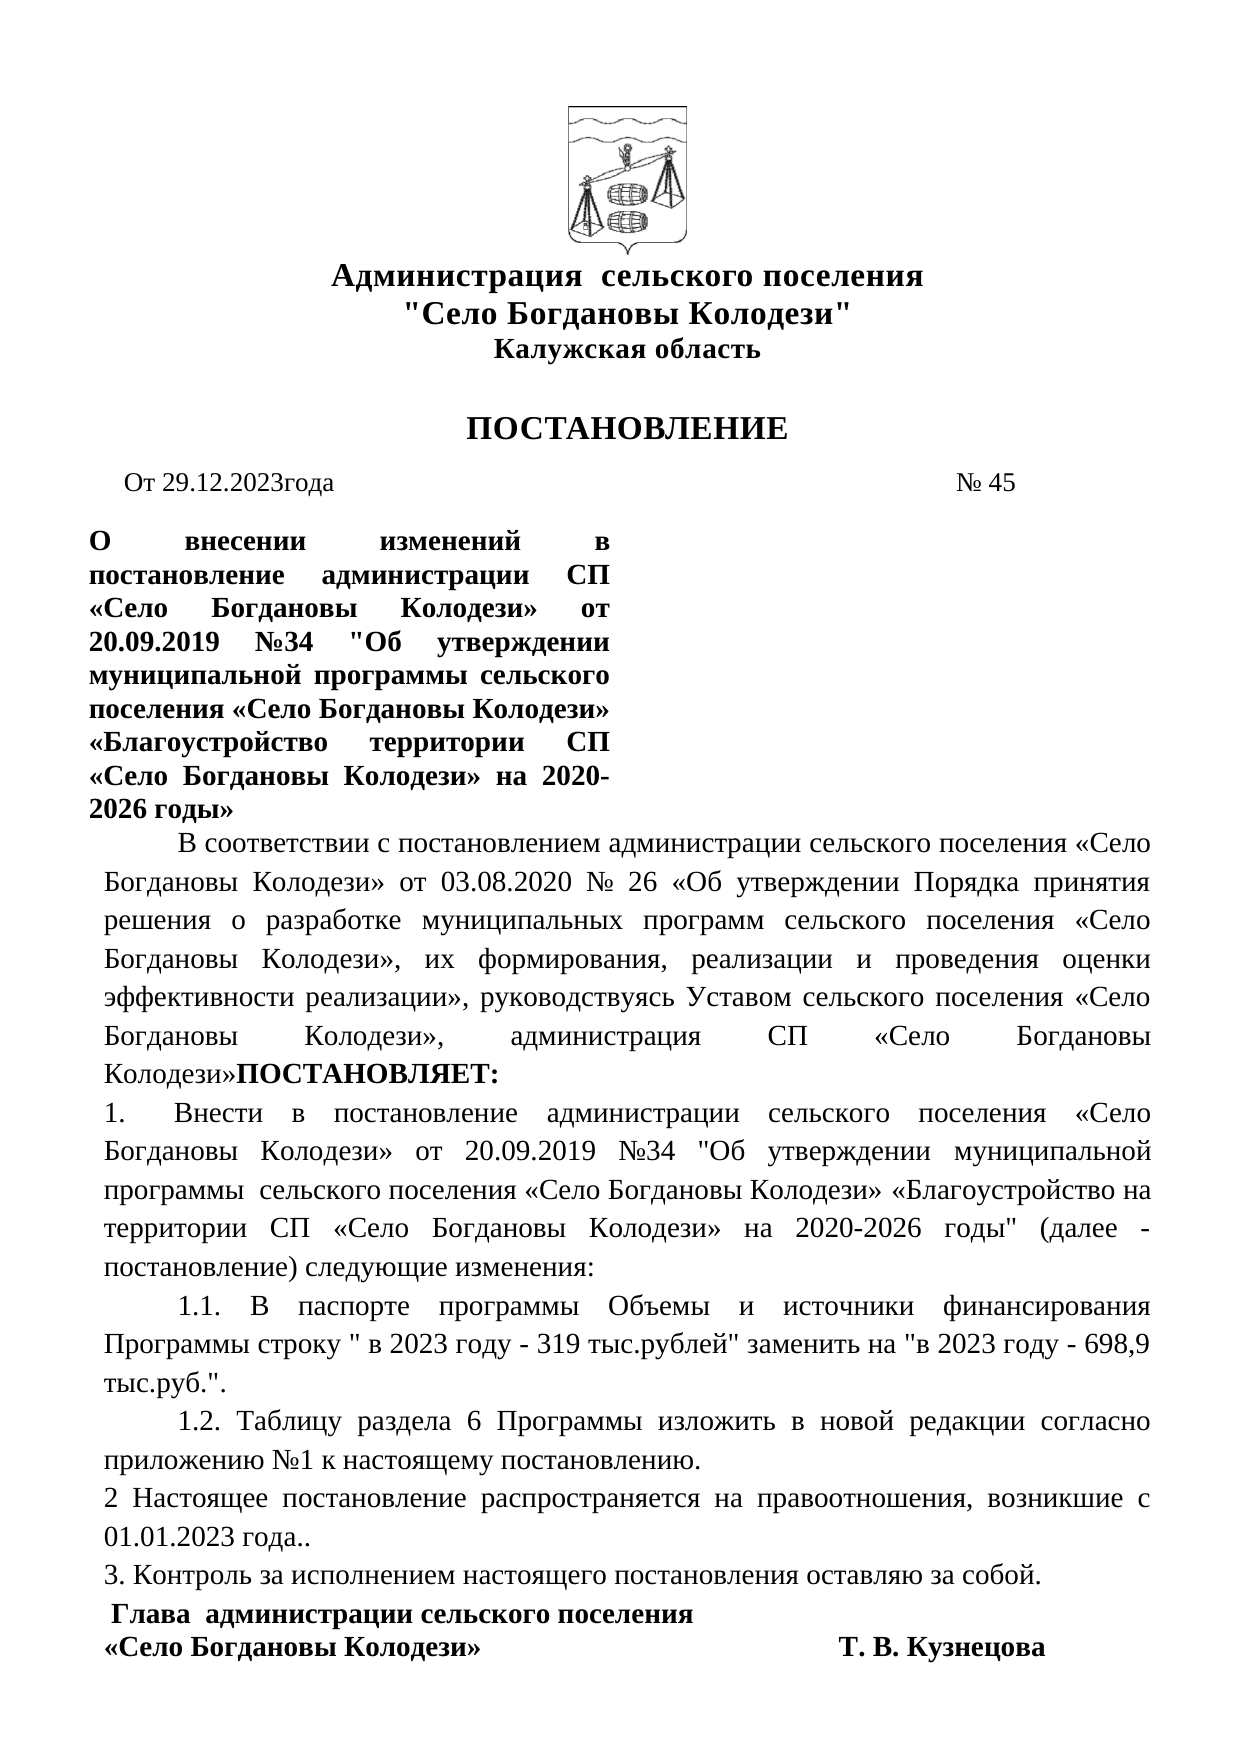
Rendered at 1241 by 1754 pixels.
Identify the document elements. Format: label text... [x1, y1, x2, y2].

text В соответствии с постановлением администрации сельского поселения «Село Богдановы Колодези» от 03.08.2020 № 26 «Об утверждении Порядка принятия решения о разработке муниципальных программ сельского поселения «Село Богдановы Колодези», их формирования, реализации и проведения оценки эффективности реализации», руководствуясь Уставом сельского поселения «Село Богдановы Колодези», администрация СП «Село Богдановы Колодези»ПОСТАНОВЛЯЕТ: [103, 825, 1152, 1090]
text Глава администрации сельского поселения [103, 1596, 1152, 1629]
list Внести в постановление администрации сельского поселения «Село Богдановы Колодези» от 20.09.2019 №34 "Об утверждении муниципальной программы сельского поселения «Село Богдановы Колодези» «Благоустройство на территории СП «Село Богдановы Колодези» на 2020-2026 годы" (далее - постановление) следующие изменения: [103, 1095, 1152, 1283]
text 1.1. В паспорте программы Объемы и источники финансирования Программы строку " в 2023 году - 319 тыс.рублей" заменить на "в 2023 году - 698,9 тыс.руб.". [103, 1288, 1152, 1398]
subtitle Администрация сельского поселения [103, 255, 1152, 293]
text От 29.12.2023года № 45 [103, 466, 1152, 497]
text 3. Контроль за исполнением настоящего постановления оставляю за собой. [103, 1557, 1152, 1591]
list 2 Настоящее постановление распространяется на правоотношения, возникшие с 01.01.2023 года.. [103, 1480, 1152, 1552]
text Калужская область [103, 332, 1152, 365]
picture [568, 106, 687, 255]
text "Село Богдановы Колодези" [103, 293, 1152, 332]
table_header О внесении изменений в постановление администрации СП «Село Богдановы Колодези» от 20.09.2019 №34 "Об утверждении муниципальной программы сельского поселения «Село Богдановы Колодези» «Благоустройство территории СП «Село Богдановы Колодези» на 2020-2026 годы» [77, 523, 621, 825]
text «Село Богдановы Колодези» Т. В. Кузнецова [103, 1629, 1152, 1663]
subtitle ПОСТАНОВЛЕНИЕ [103, 408, 1152, 447]
text 1.2. Таблицу раздела 6 Программы изложить в новой редакции согласно приложению №1 к настоящему постановлению. [103, 1403, 1152, 1475]
